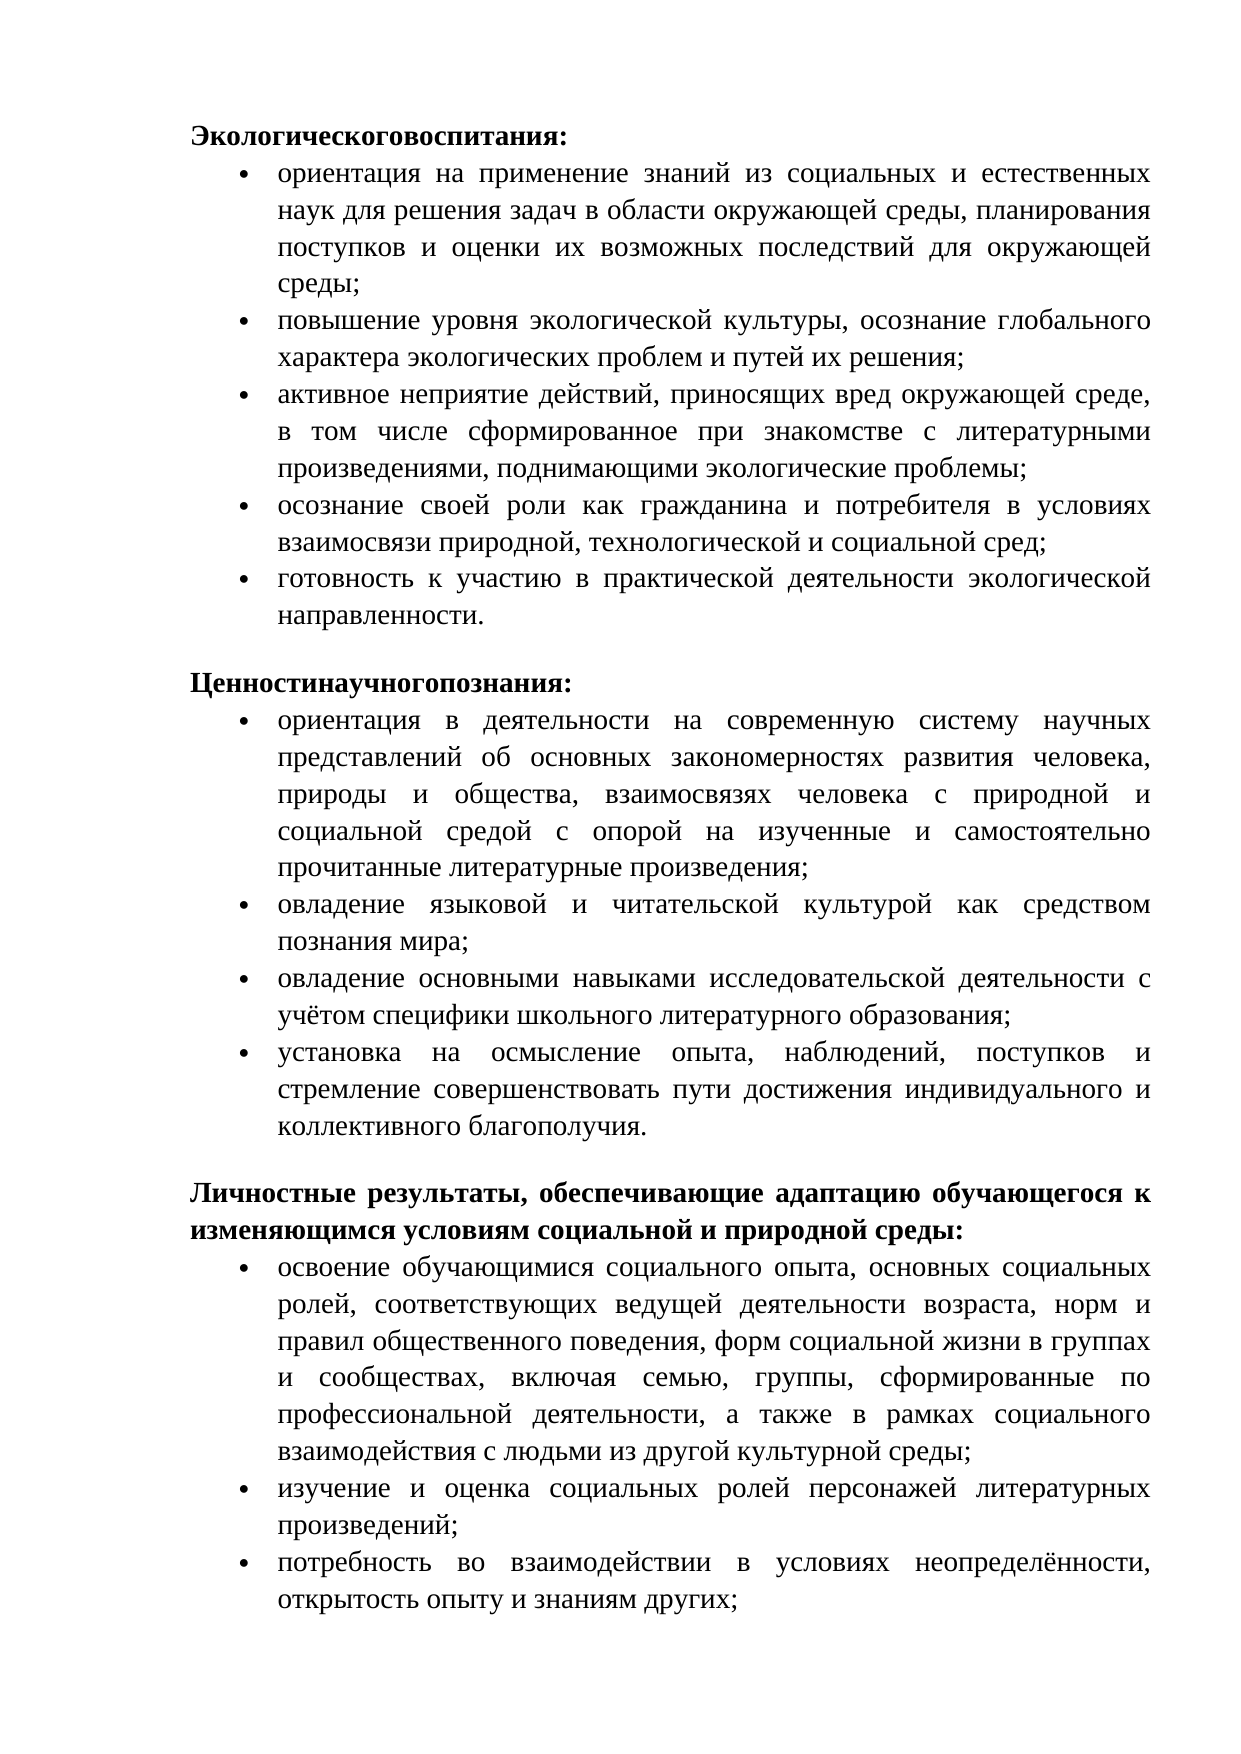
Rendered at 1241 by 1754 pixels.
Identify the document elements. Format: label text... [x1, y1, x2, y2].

list осознание своей роли как гражданина и потребителя в условиях взаимосвязи природной, технологической и социальной сред; [240, 487, 1152, 557]
list повышение уровня экологической культуры, осознание глобального характера экологических проблем и путей их решения; [240, 302, 1152, 373]
list ориентация на применение знаний из социальных и естественных наук для решения задач в области окружающей среды, планирования поступков и оценки их возможных последствий для окружающей среды; [240, 155, 1152, 299]
list освоение обучающимися социального опыта, основных социальных ролей, соответствующих ведущей деятельности возраста, норм и правил общественного поведения, форм социальной жизни в группах и сообществах, включая семью, группы, сформированные по профессиональной деятельности, а также в рамках социального взаимодействия с людьми из другой культурной среды; [240, 1249, 1152, 1467]
text Экологическоговоспитания: [190, 118, 1152, 152]
text Ценностинаучногопознания: [190, 665, 1152, 699]
text Личностные результаты, обеспечивающие адаптацию обучающегося к изменяющимся условиям социальной и природной среды: [190, 1175, 1152, 1246]
list овладение основными навыками исследовательской деятельности с учётом специфики школьного литературного образования; [240, 960, 1152, 1031]
list установка на осмысление опыта, наблюдений, поступков и стремление совершенствовать пути достижения индивидуального и коллективного благополучия. [240, 1034, 1152, 1141]
list активное неприятие действий, приносящих вред окружающей среде, в том числе сформированное при знакомстве с литературными произведениями, поднимающими экологические проблемы; [240, 376, 1152, 483]
list потребность во взаимодействии в условиях неопределённости, открытость опыту и знаниям других; [240, 1544, 1152, 1614]
list овладение языковой и читательской культурой как средством познания мира; [240, 886, 1152, 957]
list готовность к участию в практической деятельности экологической направленности. [240, 561, 1152, 631]
list ориентация в деятельности на современную систему научных представлений об основных закономерностях развития человека, природы и общества, взаимосвязях человека с природной и социальной средой с опорой на изученные и самостоятельно прочитанные литературные произведения; [240, 702, 1152, 883]
list изучение и оценка социальных ролей персонажей литературных произведений; [240, 1470, 1152, 1541]
